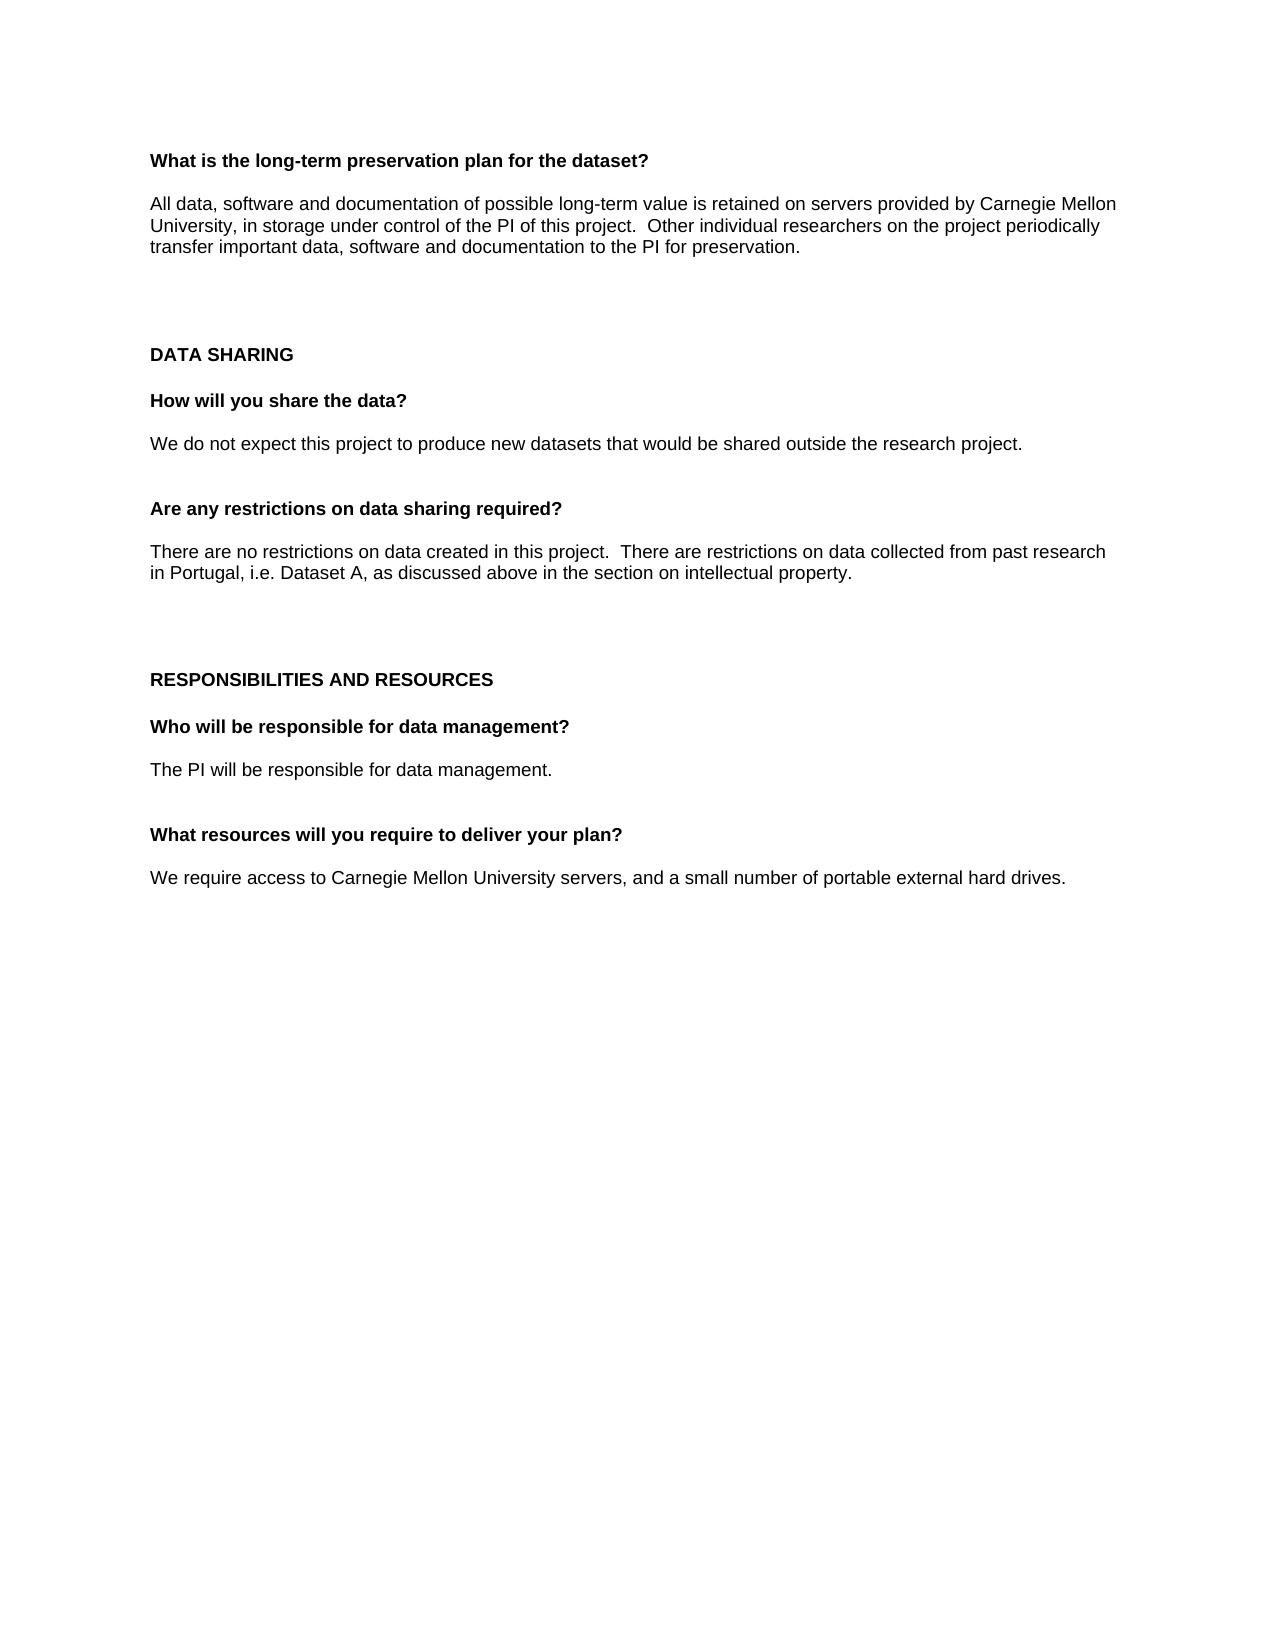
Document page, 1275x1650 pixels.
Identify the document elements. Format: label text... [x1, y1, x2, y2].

text We do not expect this project to produce new datasets that would be shared outside the research project. [150, 433, 1125, 454]
text All data, software and documentation of possible long-term value is retained on servers provided by Carnegie Mellon University, in storage under control of the PI of this project. Other individual researchers on the project periodically transfer important data, software and documentation to the PI for preservation. [150, 193, 1125, 258]
subtitle Data Sharing [150, 343, 1125, 365]
text Are any restrictions on data sharing required? [150, 497, 1125, 519]
text The PI will be responsible for data management. [150, 759, 1125, 780]
text We require access to Carnegie Mellon University servers, and a small number of portable external hard drives. [150, 867, 1125, 888]
text What resources will you require to deliver your plan? [150, 823, 1125, 845]
text There are no restrictions on data created in this project. There are restrictions on data collected from past research in Portugal, i.e. Dataset A, as discussed above in the section on intellectual property. [150, 541, 1125, 584]
text Who will be responsible for data management? [150, 716, 1125, 737]
subtitle Responsibilities and Resources [150, 669, 1125, 691]
text How will you share the data? [150, 390, 1125, 411]
text What is the long-term preservation plan for the dataset? [150, 150, 1125, 172]
